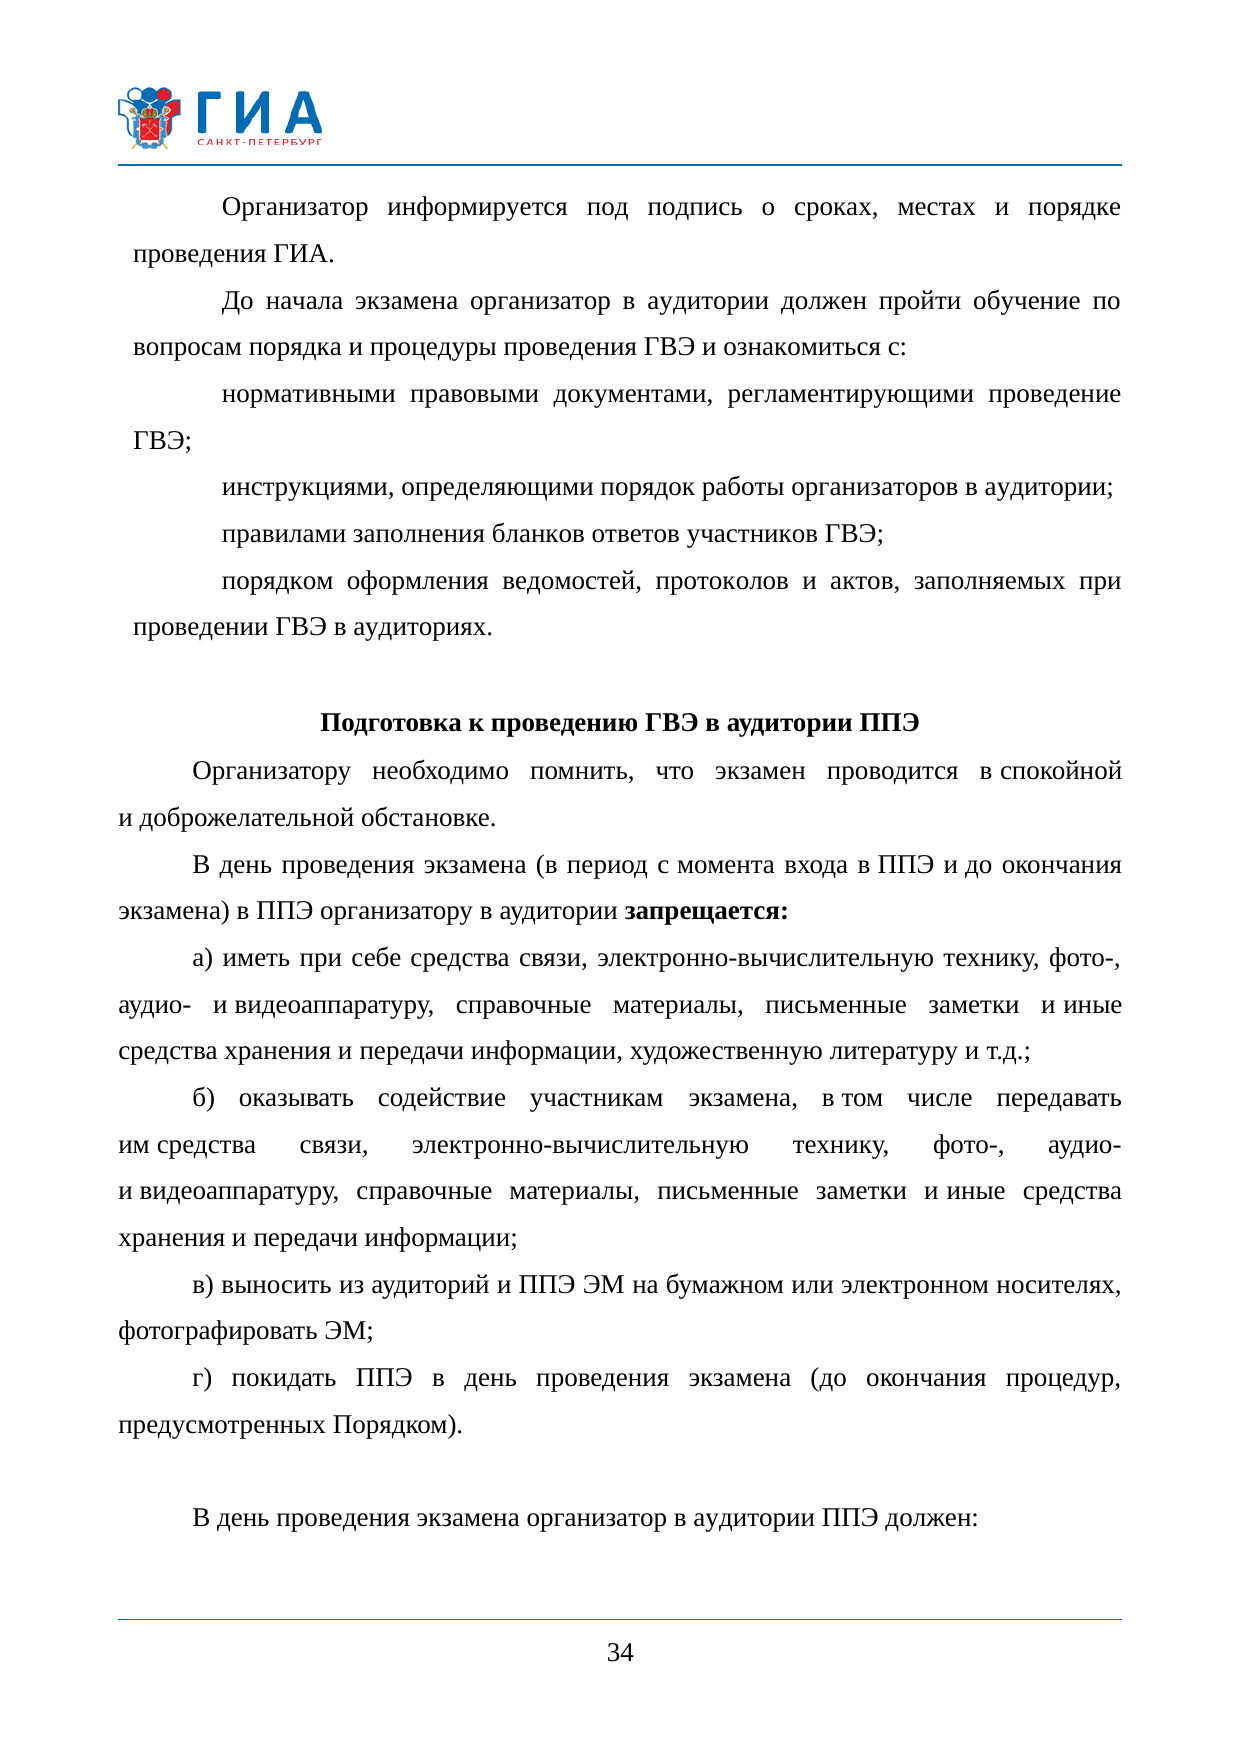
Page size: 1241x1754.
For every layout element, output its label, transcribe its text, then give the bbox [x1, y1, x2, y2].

text б) оказывать содействие участникам экзамена, в том числе передавать им средства связи, электронно-вычислительную технику, фото-, аудио- и видеоаппаратуру, справочные материалы, письменные заметки и иные средства хранения и передачи информации; [118, 1081, 1122, 1252]
text инструкциями, определяющими порядок работы организаторов в аудитории; [133, 471, 1122, 502]
text До начала экзамена организатор в аудитории должен пройти обучение по вопросам порядка и процедуры проведения ГВЭ и ознакомиться с: [133, 284, 1122, 362]
text Организатор информируется под подпись о сроках, местах и порядке проведения ГИА. [133, 191, 1122, 268]
text порядком оформления ведомостей, протоколов и актов, заполняемых при проведении ГВЭ в аудиториях. [133, 564, 1122, 642]
text Организатору необходимо помнить, что экзамен проводится в спокойной и доброжелательной обстановке. [118, 754, 1122, 832]
text правилами заполнения бланков ответов участников ГВЭ; [133, 517, 1122, 548]
text нормативными правовыми документами, регламентирующими проведение ГВЭ; [133, 377, 1122, 455]
text В день проведения экзамена организатор в аудитории ППЭ должен: [192, 1501, 1122, 1532]
text Подготовка к проведению ГВЭ в аудитории ППЭ [118, 706, 1122, 737]
text г) покидать ППЭ в день проведения экзамена (до окончания процедур, предусмотренных Порядком). [118, 1361, 1122, 1439]
text В день проведения экзамена (в период с момента входа в ППЭ и до окончания экзамена) в ППЭ организатору в аудитории запрещается: [118, 848, 1122, 926]
text а) иметь при себе средства связи, электронно-вычислительную технику, фото-, аудио- и видеоаппаратуру, справочные материалы, письменные заметки и иные средства хранения и передачи информации, художественную литературу и т.д.; [118, 941, 1122, 1066]
text в) выносить из аудиторий и ППЭ ЭМ на бумажном или электронном носителях, фотографировать ЭМ; [118, 1268, 1122, 1346]
picture [118, 73, 322, 163]
